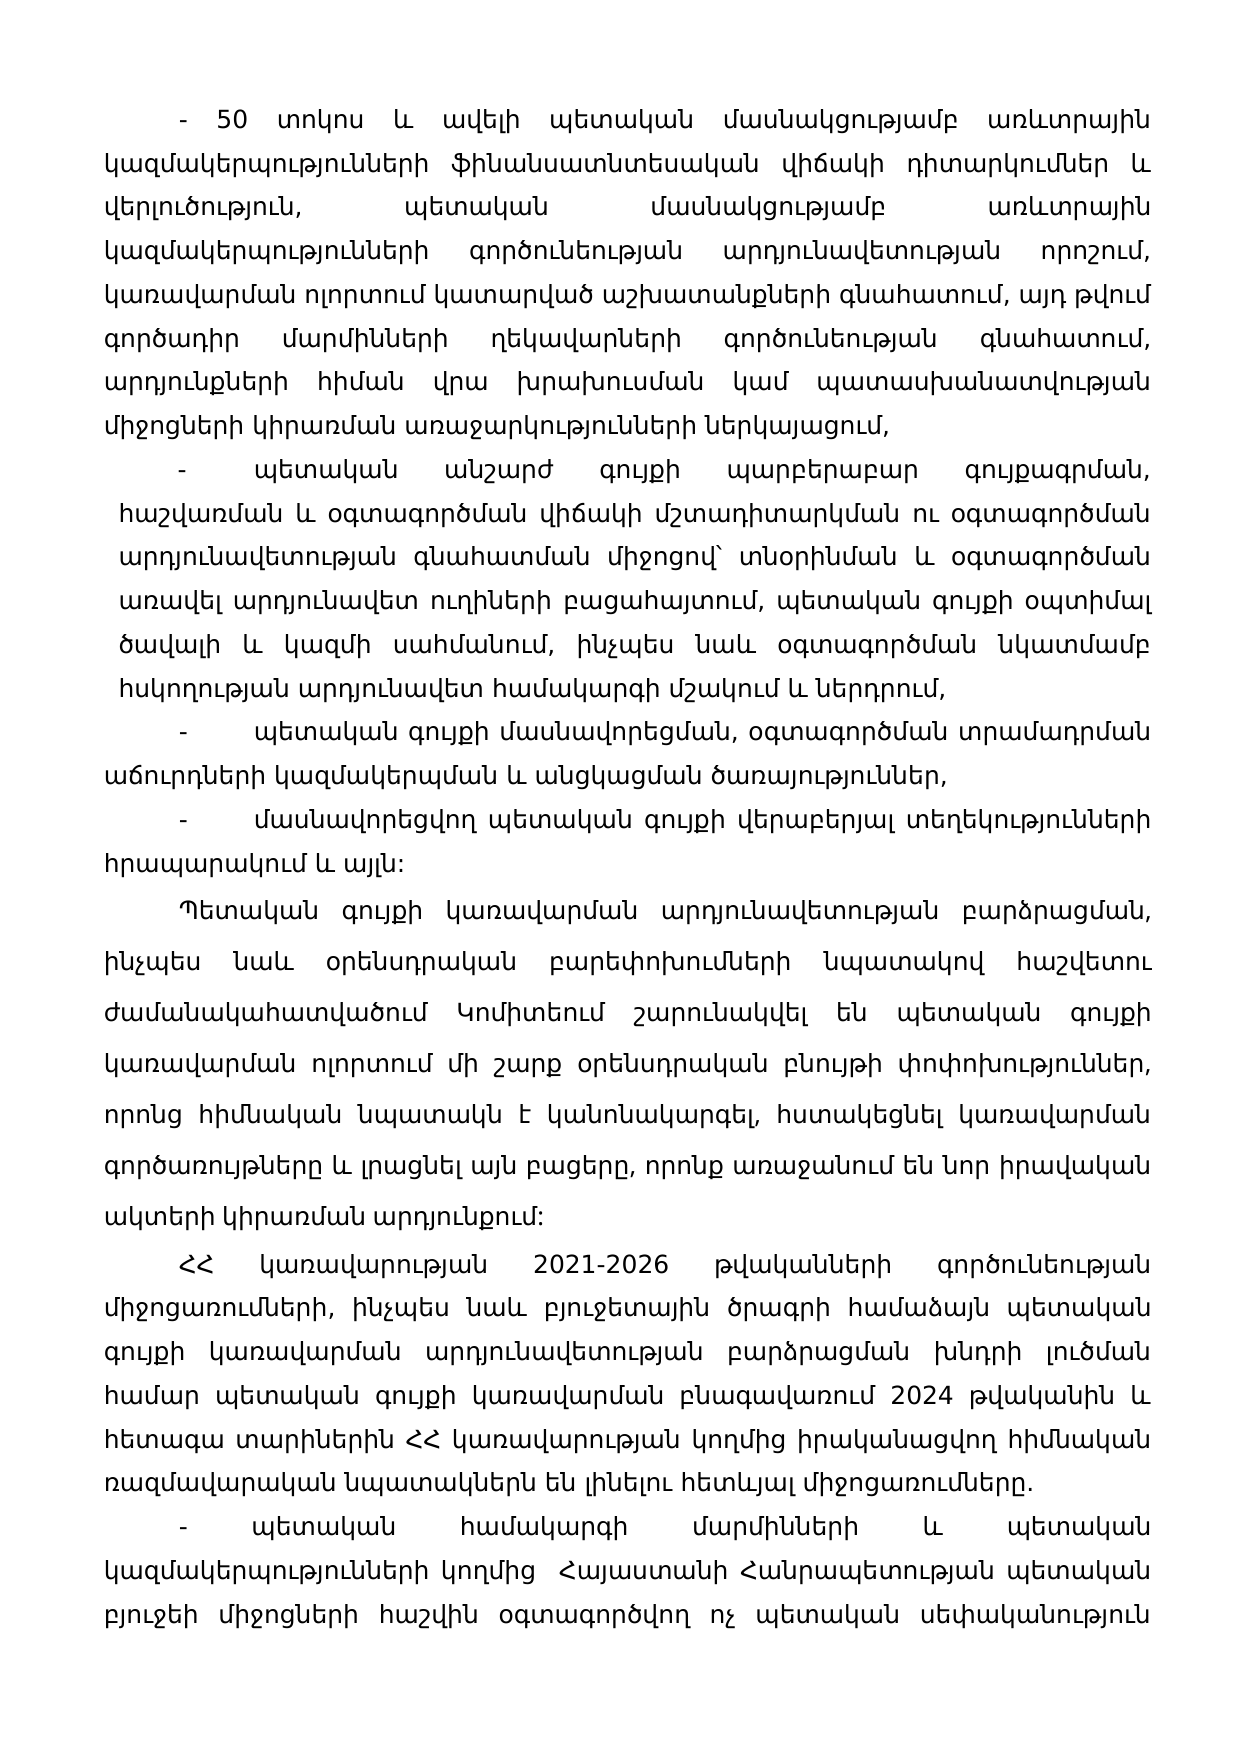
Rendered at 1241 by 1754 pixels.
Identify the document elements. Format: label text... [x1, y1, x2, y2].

text Պետական գույքի կառավարման արդյունավետության բարձրացման, ինչպես նաև օրենսդրական բարեփոխումների նպատակով հաշվետու ժամանակահատվածում Կոմիտեում շարունակվել են պետական գույքի կառավարման ոլորտում մի շարք օրենսդրական բնույթի փոփոխություններ, որոնց հիմնական նպատակն է կանոնակարգել, հստակեցնել կառավարման գործառույթները և լրացնել այն բացերը, որոնք առաջանում են նոր իրավական ակտերի կիրառման արդյունքում: [103, 892, 1152, 1233]
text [103, 1512, 1152, 1629]
list պետական գույքի մասնավորեցման, օգտագործման տրամադրման աճուրդների կազմակերպման և անցկացման ծառայություններ, [103, 717, 1152, 790]
text ՀՀ կառավարության 2021-2026 թվականների գործունեության միջոցառումների, ինչպես նաև բյուջետային ծրագրի համաձայն պետական գույքի կառավարման արդյունավետության բարձրացման խնդրի լուծման համար պետական գույքի կառավարման բնագավառում 2024 թվականին և հետագա տարիներին ՀՀ կառավարության կողմից իրականացվող հիմնական ռազմավարական նպատակներն են լինելու հետևյալ միջոցառումները. [103, 1250, 1152, 1498]
list մասնավորեցվող պետական գույքի վերաբերյալ տեղեկությունների հրապարակում և այլն: [103, 805, 1152, 878]
list պետական անշարժ գույքի պարբերաբար գույքագրման, հաշվառման և օգտագործման վիճակի մշտադիտարկման ու օգտագործման արդյունավետության գնահատման միջոցով՝ տնօրինման և օգտագործման առավել արդյունավետ ուղիների բացահայտում, պետական գույքի օպտիմալ ծավալի և կազմի սահմանում, ինչպես նաև օգտագործման նկատմամբ հսկողության արդյունավետ համակարգի մշակում և ներդրում, [118, 455, 1152, 703]
text - 50 տոկոս և ավելի պետական մասնակցությամբ առևտրային կազմակերպությունների ֆինանսատնտեսական վիճակի դիտարկումներ և վերլուծություն, պետական մասնակցությամբ առևտրային կազմակերպությունների գործունեության արդյունավետության որոշում, կառավարման ոլորտում կատարված աշխատանքների գնահատում, այդ թվում գործադիր մարմինների ղեկավարների գործունեության գնահատում, արդյունքների հիման վրա խրախուսման կամ պատասխանատվության միջոցների կիրառման առաջարկությունների ներկայացում, [103, 105, 1152, 440]
